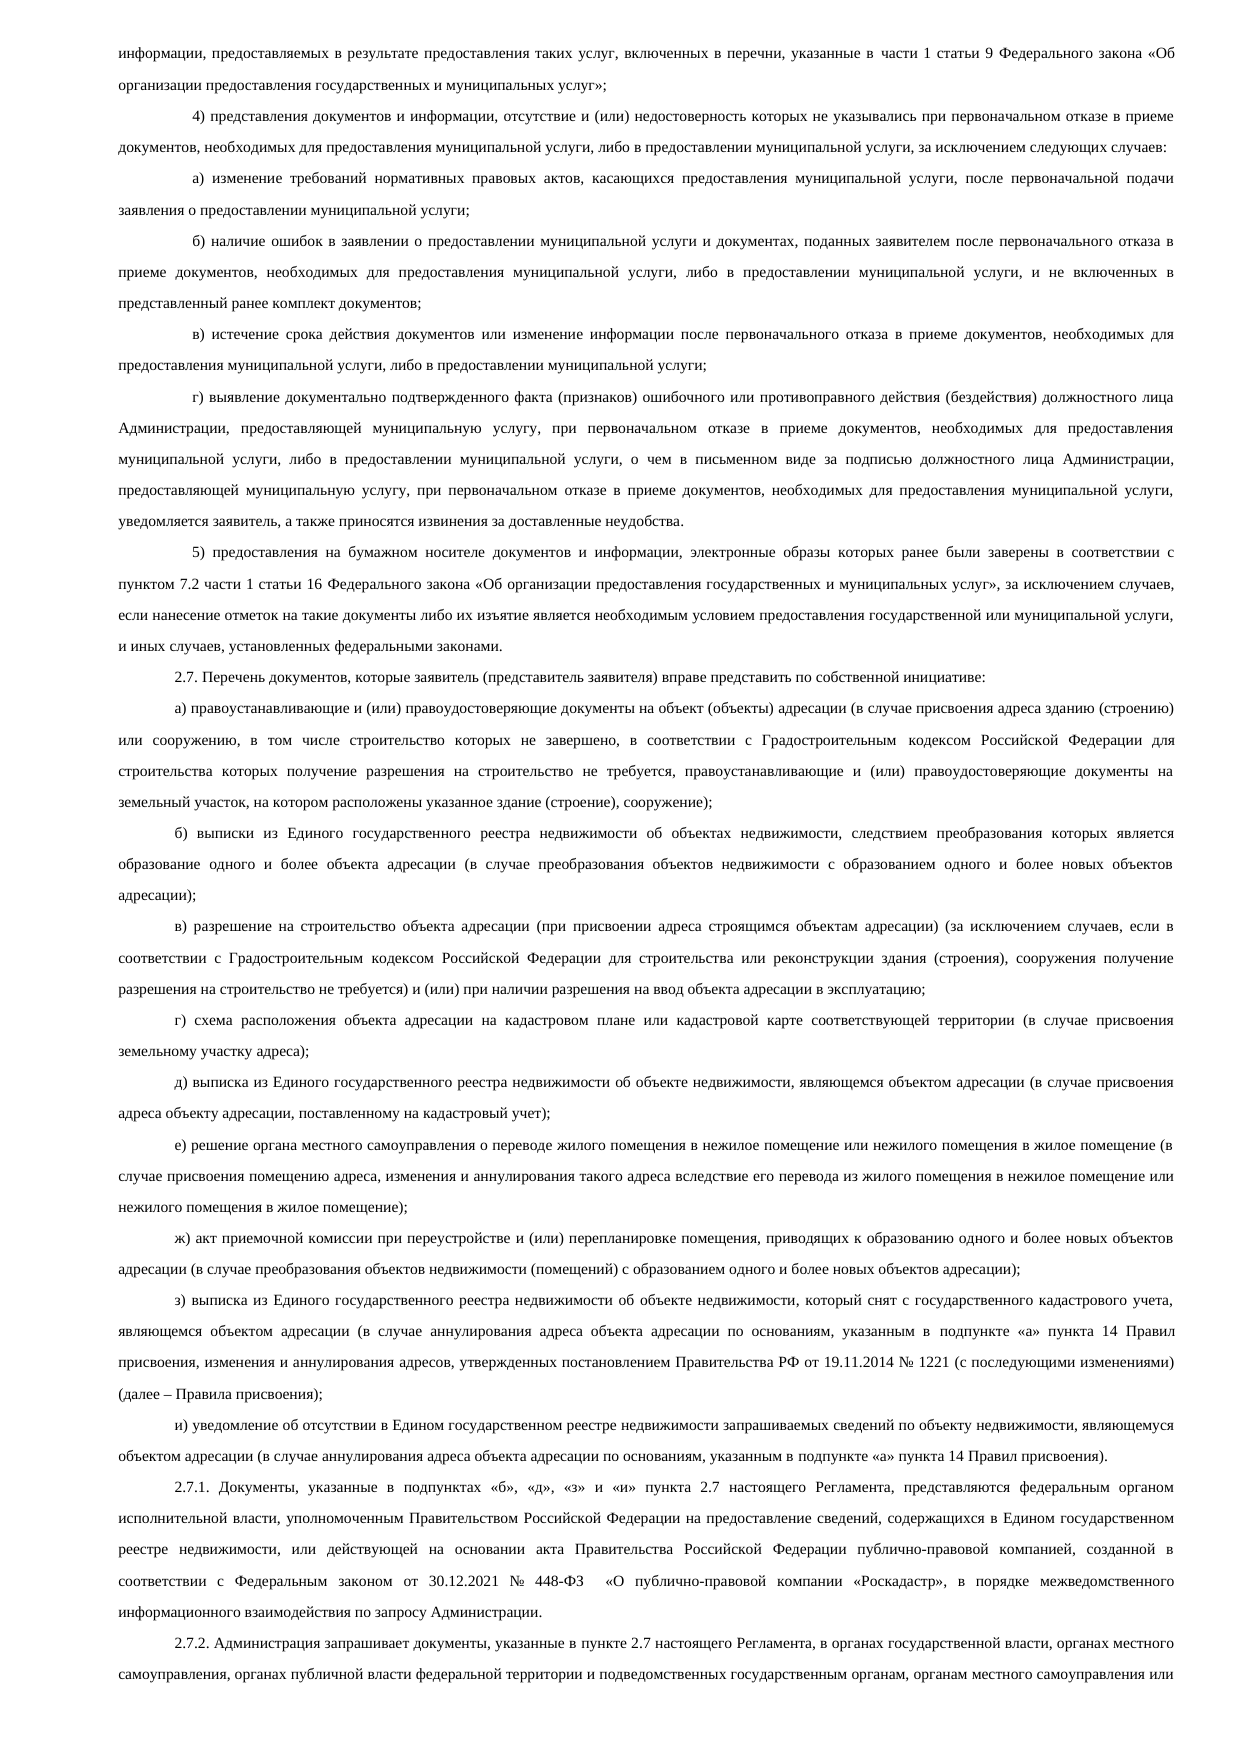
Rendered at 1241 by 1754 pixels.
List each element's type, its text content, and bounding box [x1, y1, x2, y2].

text б) выписки из Единого государственного реестра недвижимости об объектах недвижимости, следствием преобразования которых является образование одного и более объекта адресации (в случае преобразования объектов недвижимости с образованием одного и более новых объектов адресации); [118, 824, 1175, 917]
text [118, 1634, 1175, 1696]
text з) выписка из Единого государственного реестра недвижимости об объекте недвижимости, который снят с государственного кадастрового учета, являющемся объектом адресации (в случае аннулирования адреса объекта адресации по основаниям, указанным в подпункте «а» пункта 14 Правил присвоения, изменения и аннулирования адресов, утвержденных постановлением Правительства РФ от 19.11.2014 № 1221 (с последующими изменениями) (далее – Правила присвоения); [118, 1291, 1175, 1416]
text г) выявление документально подтвержденного факта (признаков) ошибочного или противоправного действия (бездействия) должностного лица Администрации, предоставляющей муниципальную услугу, при первоначальном отказе в приеме документов, необходимых для предоставления муниципальной услуги, либо в предоставлении муниципальной услуги, о чем в письменном виде за подписью должностного лица Администрации, предоставляющей муниципальную услугу, при первоначальном отказе в приеме документов, необходимых для предоставления муниципальной услуги, уведомляется заявитель, а также приносятся извинения за доставленные неудобства. [118, 387, 1175, 543]
text а) правоустанавливающие и (или) правоудостоверяющие документы на объект (объекты) адресации (в случае присвоения адреса зданию (строению) или сооружению, в том числе строительство которых не завершено, в соответствии с Градостроительным кодексом Российской Федерации для строительства которых получение разрешения на строительство не требуется, правоустанавливающие и (или) правоудостоверяющие документы на земельный участок, на котором расположены указанное здание (строение), сооружение); [118, 699, 1175, 824]
text ж) акт приемочной комиссии при переустройстве и (или) перепланировке помещения, приводящих к образованию одного и более новых объектов адресации (в случае преобразования объектов недвижимости (помещений) с образованием одного и более новых объектов адресации); [118, 1229, 1175, 1291]
text б) наличие ошибок в заявлении о предоставлении муниципальной услуги и документах, поданных заявителем после первоначального отказа в приеме документов, необходимых для предоставления муниципальной услуги, либо в предоставлении муниципальной услуги, и не включенных в представленный ранее комплект документов; [118, 232, 1175, 325]
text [118, 44, 1175, 107]
text и) уведомление об отсутствии в Едином государственном реестре недвижимости запрашиваемых сведений по объекту недвижимости, являющемуся объектом адресации (в случае аннулирования адреса объекта адресации по основаниям, указанным в подпункте «а» пункта 14 Правил присвоения). [118, 1416, 1175, 1478]
text д) выписка из Единого государственного реестра недвижимости об объекте недвижимости, являющемся объектом адресации (в случае присвоения адреса объекту адресации, поставленному на кадастровый учет); [118, 1073, 1175, 1135]
text а) изменение требований нормативных правовых актов, касающихся предоставления муниципальной услуги, после первоначальной подачи заявления о предоставлении муниципальной услуги; [118, 169, 1175, 231]
text 5) предоставления на бумажном носителе документов и информации, электронные образы которых ранее были заверены в соответствии с пунктом 7.2 части 1 статьи 16 Федерального закона «Об организации предоставления государственных и муниципальных услуг», за исключением случаев, если нанесение отметок на такие документы либо их изъятие является необходимым условием предоставления государственной или муниципальной услуги, и иных случаев, установленных федеральными законами. [118, 543, 1175, 668]
text е) решение органа местного самоуправления о переводе жилого помещения в нежилое помещение или нежилого помещения в жилое помещение (в случае присвоения помещению адреса, изменения и аннулирования такого адреса вследствие его перевода из жилого помещения в нежилое помещение или нежилого помещения в жилое помещение); [118, 1135, 1175, 1229]
text 4) представления документов и информации, отсутствие и (или) недостоверность которых не указывались при первоначальном отказе в приеме документов, необходимых для предоставления муниципальной услуги, либо в предоставлении муниципальной услуги, за исключением следующих случаев: [118, 107, 1175, 169]
text 2.7. Перечень документов, которые заявитель (представитель заявителя) вправе представить по собственной инициативе: [118, 668, 1175, 699]
text г) схема расположения объекта адресации на кадастровом плане или кадастровой карте соответствующей территории (в случае присвоения земельному участку адреса); [118, 1011, 1175, 1073]
text в) истечение срока действия документов или изменение информации после первоначального отказа в приеме документов, необходимых для предоставления муниципальной услуги, либо в предоставлении муниципальной услуги; [118, 325, 1175, 387]
text 2.7.1. Документы, указанные в подпунктах «б», «д», «з» и «и» пункта 2.7 настоящего Регламента, представляются федеральным органом исполнительной власти, уполномоченным Правительством Российской Федерации на предоставление сведений, содержащихся в Едином государственном реестре недвижимости, или действующей на основании акта Правительства Российской Федерации публично-правовой компанией, созданной в соответствии с Федеральным законом от 30.12.2021 № 448-ФЗ «О публично-правовой компании «Роскадастр», в порядке межведомственного информационного взаимодействия по запросу Администрации. [118, 1478, 1175, 1634]
text в) разрешение на строительство объекта адресации (при присвоении адреса строящимся объектам адресации) (за исключением случаев, если в соответствии с Градостроительным кодексом Российской Федерации для строительства или реконструкции здания (строения), сооружения получение разрешения на строительство не требуется) и (или) при наличии разрешения на ввод объекта адресации в эксплуатацию; [118, 917, 1175, 1011]
